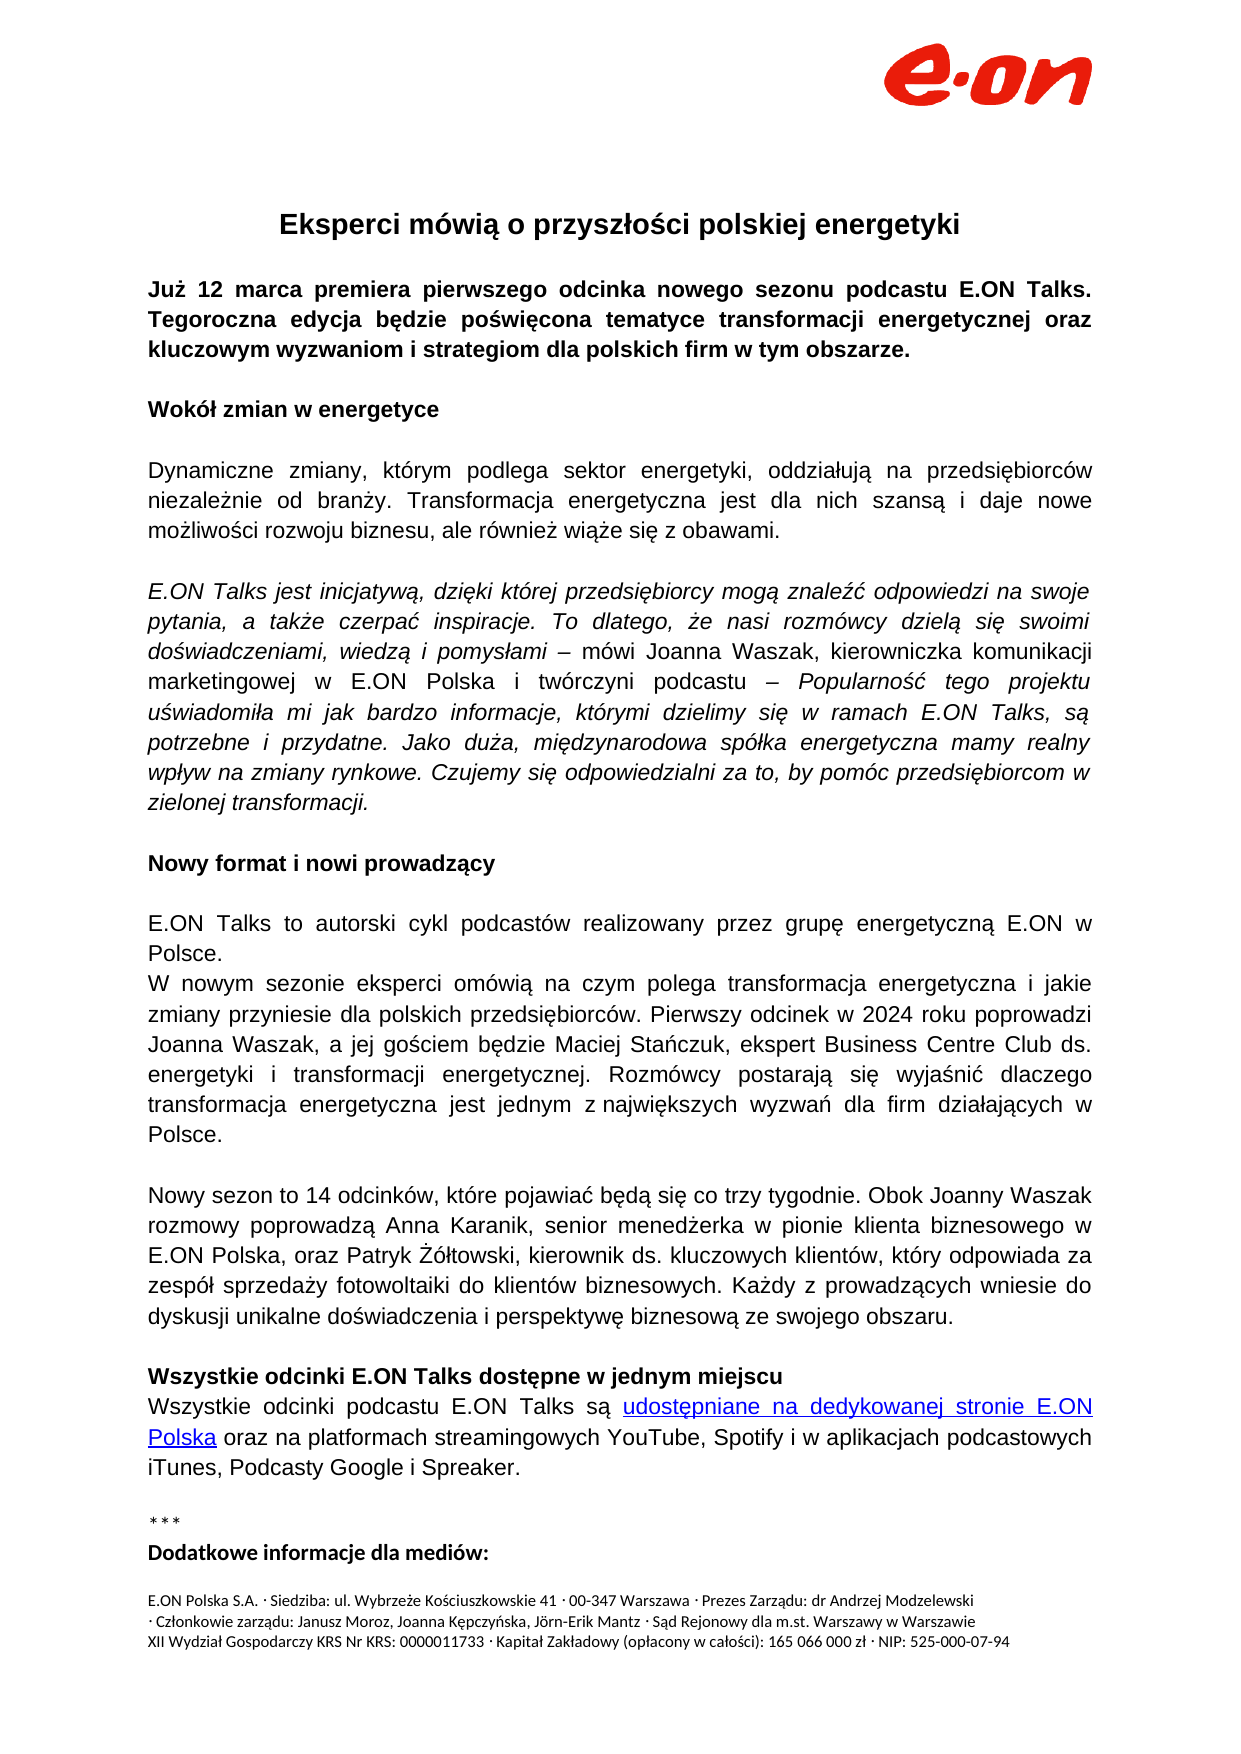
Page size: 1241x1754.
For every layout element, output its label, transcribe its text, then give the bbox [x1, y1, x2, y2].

text Nowy format i nowi prowadzący [148, 849, 1093, 876]
text W nowym sezonie eksperci omówią na czym polega transformacja energetyczna i jakie zmiany przyniesie dla polskich przedsiębiorców. Pierwszy odcinek w 2024 roku poprowadzi Joanna Waszak, a jej gościem będzie Maciej Stańczuk, ekspert Business Centre Club ds. energetyki i transformacji energetycznej. Rozmówcy postarają się wyjaśnić dlaczego transformacja energetyczna jest jednym z największych wyzwań dla firm działających w Polsce. [148, 970, 1093, 1148]
text Wokół zmian w energetyce [148, 396, 1093, 423]
text *** [148, 1511, 1093, 1539]
text Dodatkowe informacje dla mediów: [148, 1539, 1093, 1566]
text Wszystkie odcinki E.ON Talks dostępne w jednym miejscu [148, 1363, 1093, 1389]
text Wszystkie odcinki podcastu E.ON Talks są udostępniane na dedykowanej stronie E.ON Polska oraz na platformach streamingowych YouTube, Spotify i w aplikacjach podcastowych iTunes, Podcasty Google i Spreaker. [148, 1393, 1093, 1480]
picture [884, 43, 1092, 106]
text Już 12 marca premiera pierwszego odcinka nowego sezonu podcastu E.ON Talks. Tegoroczna edycja będzie poświęcona tematyce transformacji energetycznej oraz kluczowym wyzwaniom i strategiom dla polskich firm w tym obszarze. [148, 276, 1093, 362]
text E.ON Talks jest inicjatywą, dzięki której przedsiębiorcy mogą znaleźć odpowiedzi na swoje pytania, a także czerpać inspiracje. To dlatego, że nasi rozmówcy dzielą się swoimi doświadczeniami, wiedzą i pomysłami – mówi Joanna Waszak, kierowniczka komunikacji marketingowej w E.ON Polska i twórczyni podcastu – Popularność tego projektu uświadomiła mi jak bardzo informacje, którymi dzielimy się w ramach E.ON Talks, są potrzebne i przydatne. Jako duża, międzynarodowa spółka energetyczna mamy realny wpływ na zmiany rynkowe. Czujemy się odpowiedzialni za to, by pomóc przedsiębiorcom w zielonej transformacji. [148, 578, 1093, 815]
text Dynamiczne zmiany, którym podlega sektor energetyki, oddziałują na przedsiębiorców niezależnie od branży. Transformacja energetyczna jest dla nich szansą i daje nowe możliwości rozwoju biznesu, ale również wiąże się z obawami. [148, 457, 1093, 543]
text Nowy sezon to 14 odcinków, które pojawiać będą się co trzy tygodnie. Obok Joanny Waszak rozmowy poprowadzą Anna Karanik, senior menedżerka w pionie klienta biznesowego w E.ON Polska, oraz Patryk Żółtowski, kierownik ds. kluczowych klientów, który odpowiada za zespół sprzedaży fotowoltaiki do klientów biznesowych. Każdy z prowadzących wniesie do dyskusji unikalne doświadczenia i perspektywę biznesową ze swojego obszaru. [148, 1182, 1093, 1329]
text Eksperci mówią o przyszłości polskiej energetyki [148, 148, 1093, 240]
text E.ON Talks to autorski cykl podcastów realizowany przez grupę energetyczną E.ON w Polsce. [148, 910, 1093, 966]
